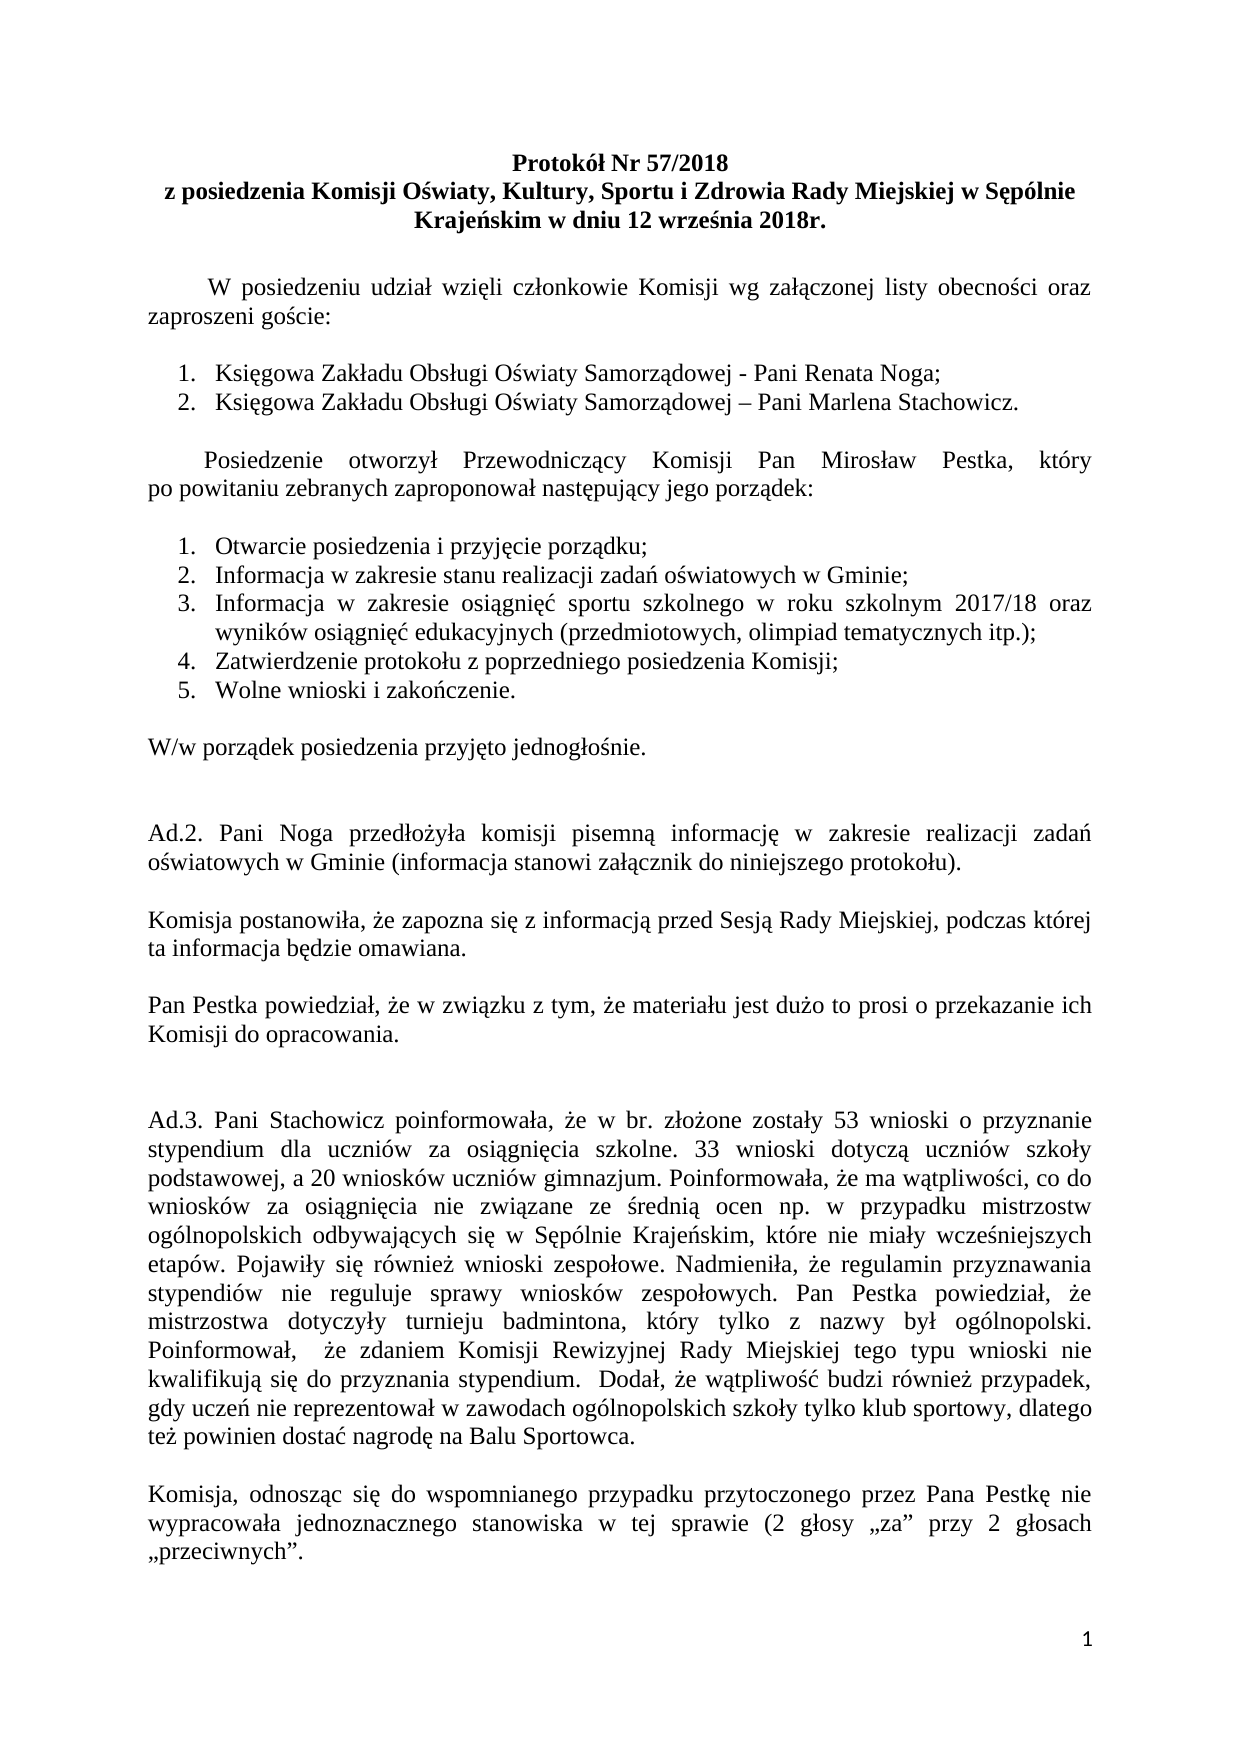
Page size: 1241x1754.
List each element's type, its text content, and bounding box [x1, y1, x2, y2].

text Posiedzenie otworzył Przewodniczący Komisji Pan Mirosław Pestka, który po powitaniu zebranych zaproponował następujący jego porządek: [148, 445, 1093, 502]
list Informacja w zakresie osiągnięć sportu szkolnego w roku szkolnym 2017/18 oraz wyników osiągnięć edukacyjnych (przedmiotowych, olimpiad tematycznych itp.); [177, 588, 1093, 646]
list Informacja w zakresie stanu realizacji zadań oświatowych w Gminie; [177, 560, 1093, 588]
list Księgowa Zakładu Obsługi Oświaty Samorządowej – Pani Marlena Stachowicz. [177, 387, 1093, 416]
text Ad.2. Pani Noga przedłożyła komisji pisemną informację w zakresie realizacji zadań oświatowych w Gminie (informacja stanowi załącznik do niniejszego protokołu). [148, 818, 1093, 876]
text Komisja postanowiła, że zapozna się z informacją przed Sesją Rady Miejskiej, podczas której ta informacja będzie omawiana. [148, 905, 1093, 962]
text W/w porządek posiedzenia przyjęto jednogłośnie. [148, 732, 1093, 761]
text Protokół Nr 57/2018 [148, 148, 1093, 176]
list Zatwierdzenie protokołu z poprzedniego posiedzenia Komisji; [177, 646, 1093, 675]
text Pan Pestka powiedział, że w związku z tym, że materiału jest dużo to prosi o przekazanie ich Komisji do opracowania. [148, 990, 1093, 1048]
text W posiedzeniu udział wzięli członkowie Komisji wg załączonej listy obecności oraz zaproszeni goście: [148, 272, 1093, 330]
list Księgowa Zakładu Obsługi Oświaty Samorządowej - Pani Renata Noga; [177, 358, 1093, 387]
text Ad.3. Pani Stachowicz poinformowała, że w br. złożone zostały 53 wnioski o przyznanie stypendium dla uczniów za osiągnięcia szkolne. 33 wnioski dotyczą uczniów szkoły podstawowej, a 20 wniosków uczniów gimnazjum. Poinformowała, że ma wątpliwości, co do wniosków za osiągnięcia nie związane ze średnią ocen np. w przypadku mistrzostw ogólnopolskich odbywających się w Sępólnie Krajeńskim, które nie miały wcześniejszych etapów. Pojawiły się również wnioski zespołowe. Nadmieniła, że regulamin przyznawania stypendiów nie reguluje sprawy wniosków zespołowych. Pan Pestka powiedział, że mistrzostwa dotyczyły turnieju badmintona, który tylko z nazwy był ogólnopolski. Poinformował, że zdaniem Komisji Rewizyjnej Rady Miejskiej tego typu wnioski nie kwalifikują się do przyznania stypendium. Dodał, że wątpliwość budzi również przypadek, gdy uczeń nie reprezentował w zawodach ogólnopolskich szkoły tylko klub sportowy, dlatego też powinien dostać nagrodę na Balu Sportowca. [148, 1105, 1093, 1450]
list Wolne wnioski i zakończenie. [177, 675, 1093, 703]
text Komisja, odnosząc się do wspomnianego przypadku przytoczonego przez Pana Pestkę nie wypracowała jednoznacznego stanowiska w tej sprawie (2 głosy „za” przy 2 głosach „przeciwnych”. [148, 1479, 1093, 1565]
text z posiedzenia Komisji Oświaty, Kultury, Sportu i Zdrowia Rady Miejskiej w Sępólnie Krajeńskim w dniu 12 września 2018r. [148, 176, 1093, 234]
list Otwarcie posiedzenia i przyjęcie porządku; [177, 531, 1093, 560]
